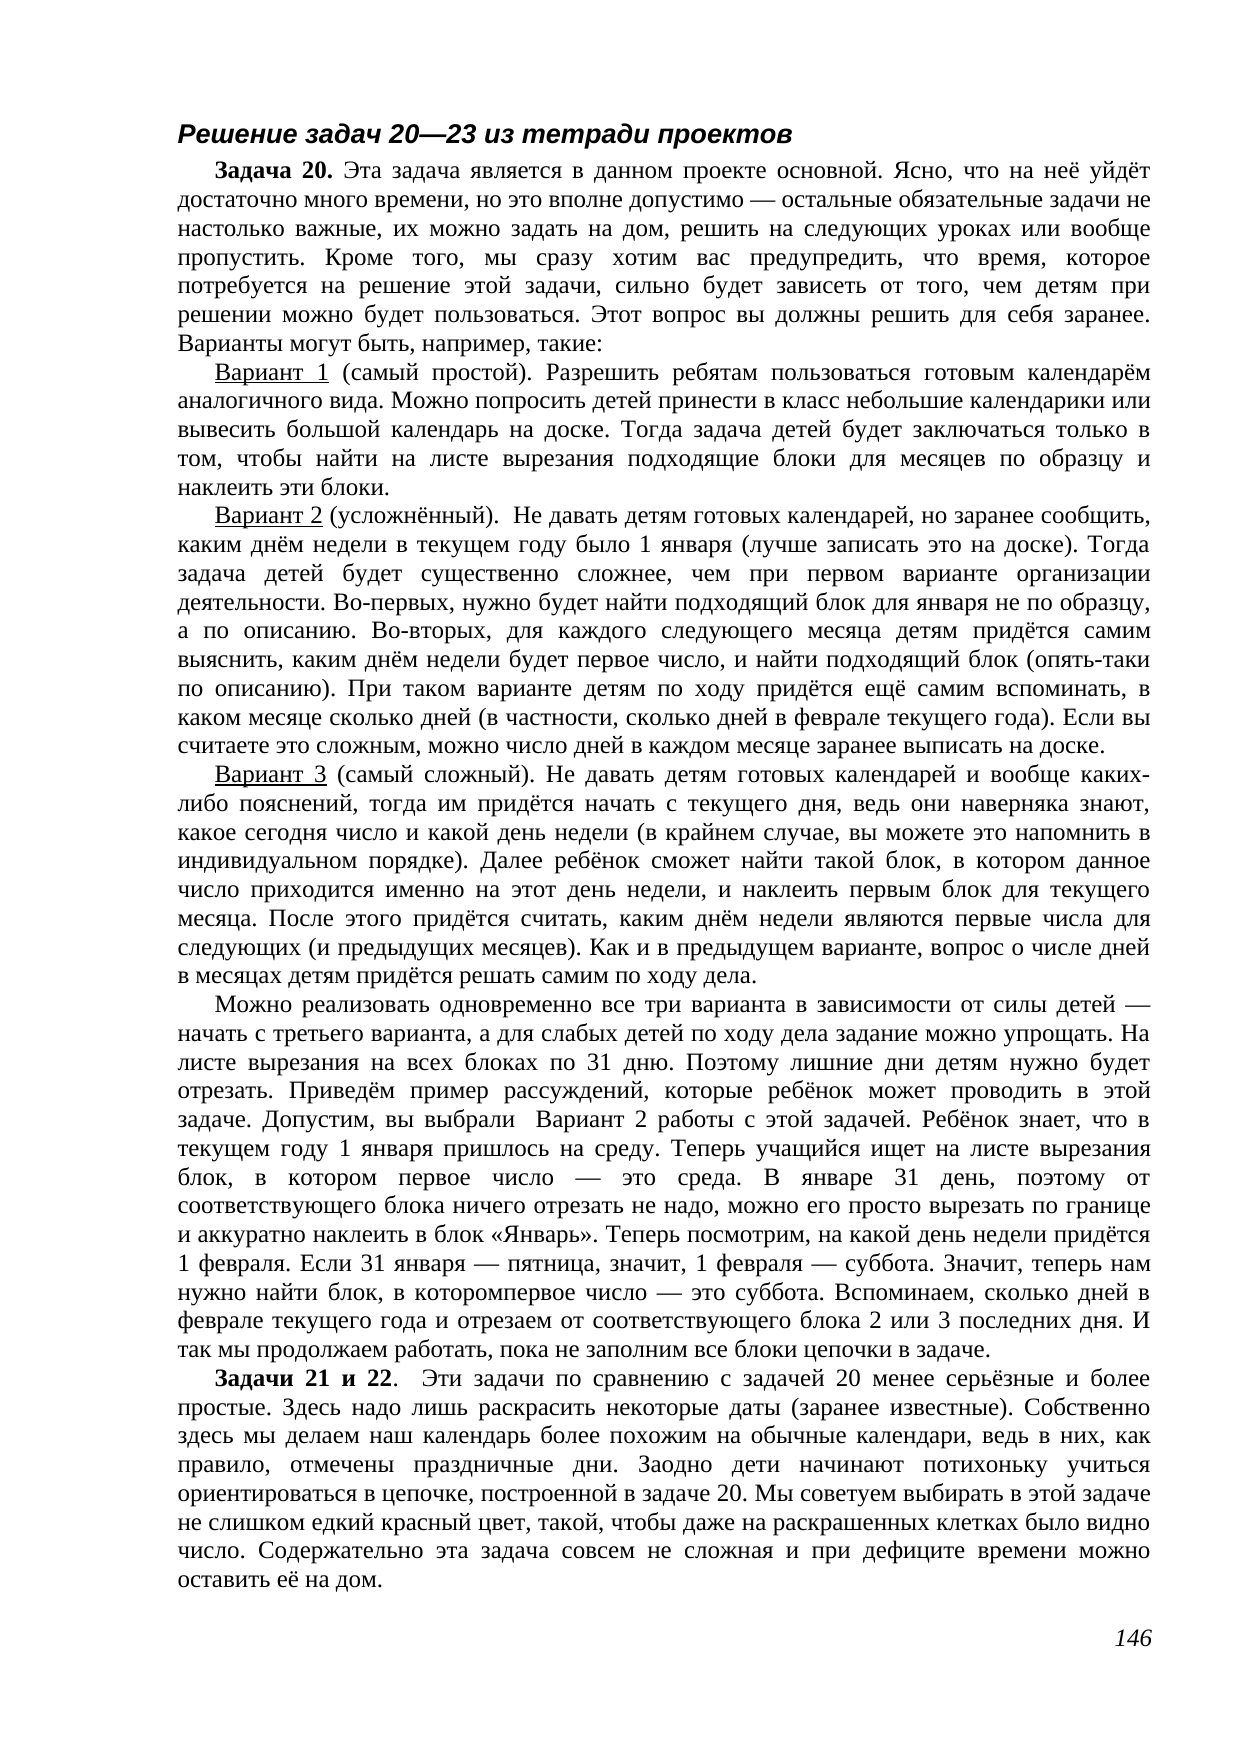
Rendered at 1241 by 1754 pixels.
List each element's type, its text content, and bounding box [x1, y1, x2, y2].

text Вариант 3 (самый сложный). Не давать детям готовых календарей и вообще каких-либо пояснений, тогда им придётся начать с текущего дня, ведь они наверняка знают, какое сегодня число и какой день недели (в крайнем случае, вы можете это напомнить в индивидуальном порядке). Далее ребёнок сможет найти такой блок, в котором данное число приходится именно на этот день недели, и наклеить первым блок для текущего месяца. После этого придётся считать, каким днём недели являются первые числа для следующих (и предыдущих месяцев). Как и в предыдущем варианте, вопрос о числе дней в месяцах детям придётся решать самим по ходу дела. [177, 759, 1152, 989]
text Вариант 1 (самый простой). Разрешить ребятам пользоваться готовым календарём аналогичного вида. Можно попросить детей принести в класс небольшие календарики или вывесить большой календарь на доске. Тогда задача детей будет заключаться только в том, чтобы найти на листе вырезания подходящие блоки для месяцев по образцу и наклеить эти блоки. [177, 357, 1152, 501]
text Вариант 2 (усложнённый). Не давать детям готовых календарей, но заранее сообщить, каким днём недели в текущем году было 1 января (лучше записать это на доске). Тогда задача детей будет существенно сложнее, чем при первом варианте организации деятельности. Во-первых, нужно будет найти подходящий блок для января не по образцу, а по описанию. Во-вторых, для каждого следующего месяца детям придётся самим выяснить, каким днём недели будет первое число, и найти подходящий блок (опять-таки по описанию). При таком варианте детям по ходу придётся ещё самим вспоминать, в каком месяце сколько дней (в частности, сколько дней в феврале текущего года). Если вы считаете это сложным, можно число дней в каждом месяце заранее выписать на доске. [177, 501, 1152, 759]
text Задача 20. Эта задача является в данном проекте основной. Ясно, что на неё уйдёт достаточно много времени, но это вполне допустимо — остальные обязательные задачи не настолько важные, их можно задать на дом, решить на следующих уроках или вообще пропустить. Кроме того, мы сразу хотим вас предупредить, что время, которое потребуется на решение этой задачи, сильно будет зависеть от того, чем детям при решении можно будет пользоваться. Этот вопрос вы должны решить для себя заранее. Варианты могут быть, например, такие: [177, 156, 1152, 357]
subtitle Решение задач 20—23 из тетради проектов [177, 118, 1152, 149]
text Задачи 21 и 22. Эти задачи по сравнению с задачей 20 менее серьёзные и более простые. Здесь надо лишь раскрасить некоторые даты (заранее известные). Собственно здесь мы делаем наш календарь более похожим на обычные календари, ведь в них, как правило, отмечены праздничные дни. Заодно дети начинают потихоньку учиться ориентироваться в цепочке, построенной в задаче 20. Мы советуем выбирать в этой задаче не слишком едкий красный цвет, такой, чтобы даже на раскрашенных клетках было видно число. Содержательно эта задача совсем не сложная и при дефиците времени можно оставить её на дом. [177, 1363, 1152, 1593]
text Можно реализовать одновременно все три варианта в зависимости от силы детей — начать с третьего варианта, а для слабых детей по ходу дела задание можно упрощать. На листе вырезания на всех блоках по 31 дню. Поэтому лишние дни детям нужно будет отрезать. Приведём пример рассуждений, которые ребёнок может проводить в этой задаче. Допустим, вы выбрали Вариант 2 работы с этой задачей. Ребёнок знает, что в текущем году 1 января пришлось на среду. Теперь учащийся ищет на листе вырезания блок, в котором первое число — это среда. В январе 31 день, поэтому от соответствующего блока ничего отрезать не надо, можно его просто вырезать по границе и аккуратно наклеить в блок «Январь». Теперь посмотрим, на какой день недели придётся 1 февраля. Если 31 января — пятница, значит, 1 февраля — суббота. Значит, теперь нам нужно найти блок, в которомпервое число — это суббота. Вспоминаем, сколько дней в феврале текущего года и отрезаем от соответствующего блока 2 или 3 последних дня. И так мы продолжаем работать, пока не заполним все блоки цепочки в задаче. [177, 989, 1152, 1363]
